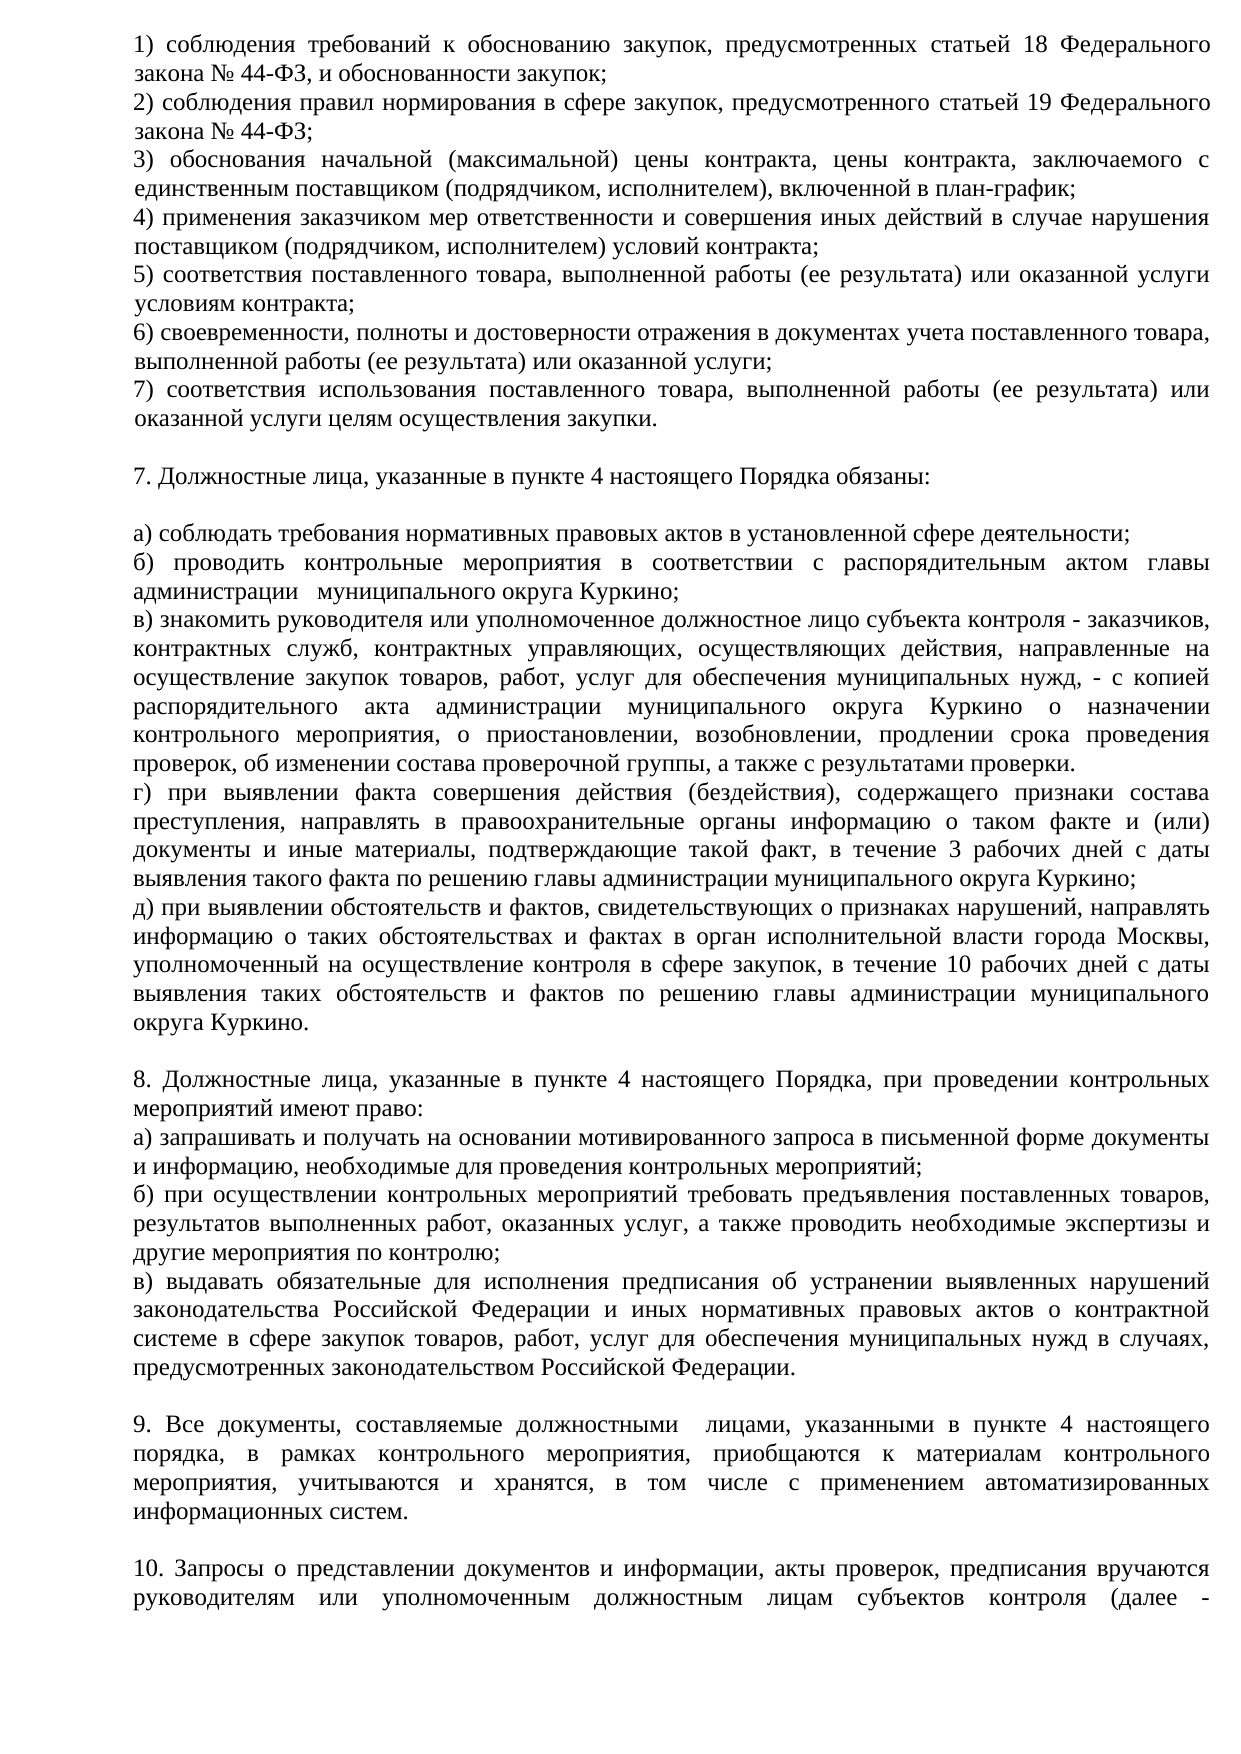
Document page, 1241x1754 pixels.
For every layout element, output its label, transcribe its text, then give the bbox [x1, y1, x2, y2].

text г) при выявлении факта совершения действия (бездействия), содержащего признаки состава преступления, направлять в правоохранительные органы информацию о таком факте и (или) документы и иные материалы, подтверждающие такой факт, в течение 3 рабочих дней с даты выявления такого факта по решению главы администрации муниципального округа Куркино; [133, 777, 1211, 892]
text 1) соблюдения требований к обоснованию закупок, предусмотренных статьей 18 Федерального закона № 44-ФЗ, и обоснованности закупок; [133, 29, 1211, 87]
text 8. Должностные лица, указанные в пункте 4 настоящего Порядка, при проведении контрольных мероприятий имеют право: [133, 1064, 1211, 1122]
text б) проводить контрольные мероприятия в соответствии с распорядительным актом главы администрации муниципального округа Куркино; [133, 547, 1211, 604]
text 4) применения заказчиком мер ответственности и совершения иных действий в случае нарушения поставщиком (подрядчиком, исполнителем) условий контракта; [133, 202, 1211, 259]
text а) соблюдать требования нормативных правовых актов в установленной сфере деятельности; [133, 518, 1211, 547]
text 5) соответствия поставленного товара, выполненной работы (ее результата) или оказанной услуги условиям контракта; [133, 259, 1211, 317]
text в) выдавать обязательные для исполнения предписания об устранении выявленных нарушений законодательства Российской Федерации и иных нормативных правовых актов о контрактной системе в сфере закупок товаров, работ, услуг для обеспечения муниципальных нужд в случаях, предусмотренных законодательством Российской Федерации. [133, 1266, 1211, 1381]
text 6) своевременности, полноты и достоверности отражения в документах учета поставленного товара, выполненной работы (ее результата) или оказанной услуги; [133, 317, 1211, 374]
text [133, 1553, 1211, 1611]
text 3) обоснования начальной (максимальной) цены контракта, цены контракта, заключаемого с единственным поставщиком (подрядчиком, исполнителем), включенной в план-график; [133, 144, 1211, 202]
text 7) соответствия использования поставленного товара, выполненной работы (ее результата) или оказанной услуги целям осуществления закупки. [133, 374, 1211, 432]
text в) знакомить руководителя или уполномоченное должностное лицо субъекта контроля - заказчиков, контрактных служб, контрактных управляющих, осуществляющих действия, направленные на осуществление закупок товаров, работ, услуг для обеспечения муниципальных нужд, - с копией распорядительного акта администрации муниципального округа Куркино о назначении контрольного мероприятия, о приостановлении, возобновлении, продлении срока проведения проверок, об изменении состава проверочной группы, а также с результатами проверки. [133, 604, 1211, 777]
text б) при осуществлении контрольных мероприятий требовать предъявления поставленных товаров, результатов выполненных работ, оказанных услуг, а также проводить необходимые экспертизы и другие мероприятия по контролю; [133, 1179, 1211, 1266]
text д) при выявлении обстоятельств и фактов, свидетельствующих о признаках нарушений, направлять информацию о таких обстоятельствах и фактах в орган исполнительной власти города Москвы, уполномоченный на осуществление контроля в сфере закупок, в течение 10 рабочих дней с даты выявления таких обстоятельств и фактов по решению главы администрации муниципального округа Куркино. [133, 892, 1211, 1036]
text 2) соблюдения правил нормирования в сфере закупок, предусмотренного статьей 19 Федерального закона № 44-ФЗ; [133, 87, 1211, 144]
text 9. Все документы, составляемые должностными лицами, указанными в пункте 4 настоящего порядка, в рамках контрольного мероприятия, приобщаются к материалам контрольного мероприятия, учитываются и хранятся, в том числе с применением автоматизированных информационных систем. [133, 1409, 1211, 1524]
text а) запрашивать и получать на основании мотивированного запроса в письменной форме документы и информацию, необходимые для проведения контрольных мероприятий; [133, 1122, 1211, 1179]
text 7. Должностные лица, указанные в пункте 4 настоящего Порядка обязаны: [133, 461, 1211, 489]
